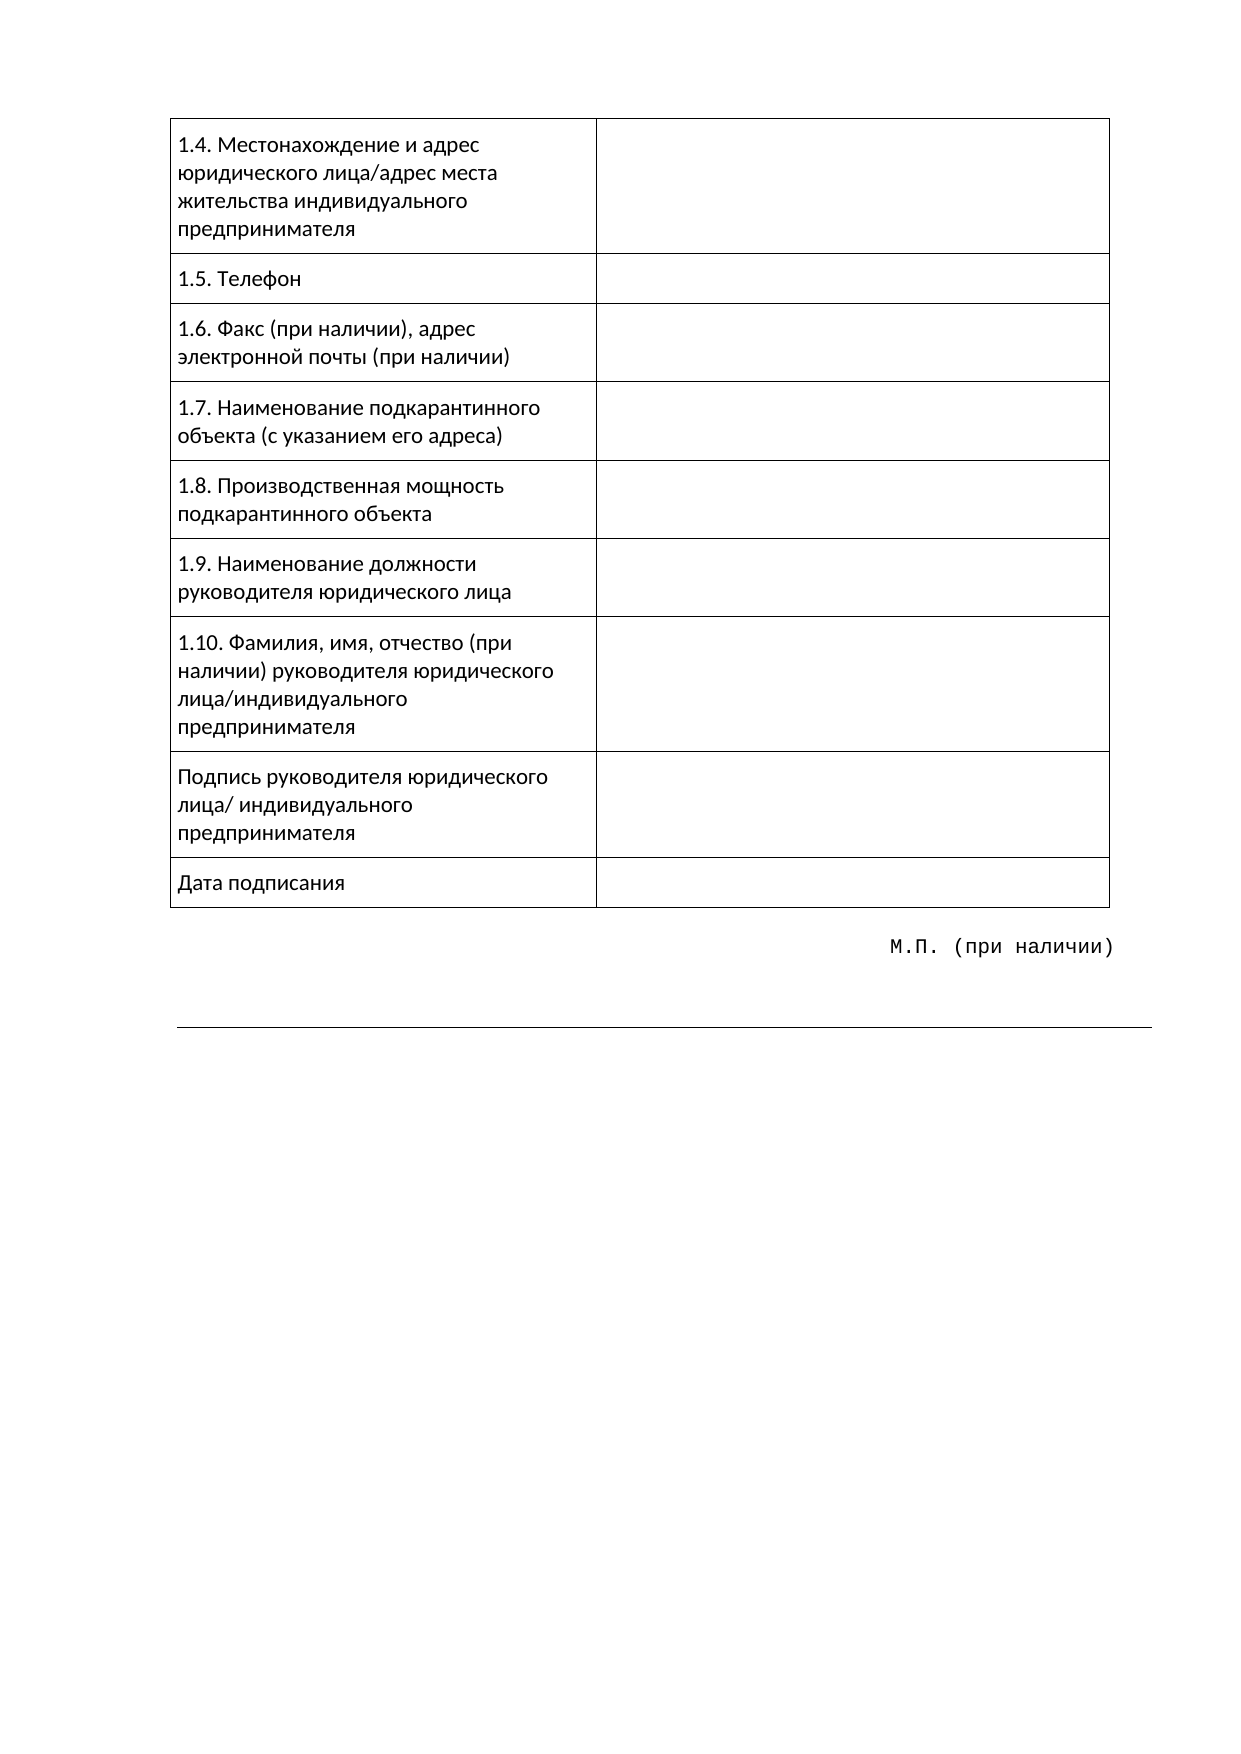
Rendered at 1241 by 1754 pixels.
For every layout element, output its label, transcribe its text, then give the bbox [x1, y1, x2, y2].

table_cell 1.9. Наименование должности руководителя юридического лица [171, 539, 596, 616]
table_cell Дата подписания [171, 858, 596, 907]
table_cell [597, 752, 1109, 857]
table_cell [597, 304, 1109, 381]
text М.П. (при наличии) [177, 936, 1152, 960]
table_cell [597, 461, 1109, 538]
table_cell 1.4. Местонахождение и адрес юридического лица/адрес места жительства индивидуального предпринимателя [171, 119, 596, 252]
table_cell 1.5. Телефон [171, 254, 596, 303]
table_cell Подпись руководителя юридического лица/ индивидуального предпринимателя [171, 752, 596, 857]
table_cell [597, 617, 1109, 751]
table_cell 1.10. Фамилия, имя, отчество (при наличии) руководителя юридического лица/индивидуального предпринимателя [171, 617, 596, 751]
table_cell 1.6. Факс (при наличии), адрес электронной почты (при наличии) [171, 304, 596, 381]
table_cell [597, 382, 1109, 459]
table_cell [597, 858, 1109, 907]
table_cell 1.8. Производственная мощность подкарантинного объекта [171, 461, 596, 538]
table_cell [597, 119, 1109, 252]
table_cell [597, 539, 1109, 616]
table_cell [597, 254, 1109, 303]
table_cell 1.7. Наименование подкарантинного объекта (с указанием его адреса) [171, 382, 596, 459]
